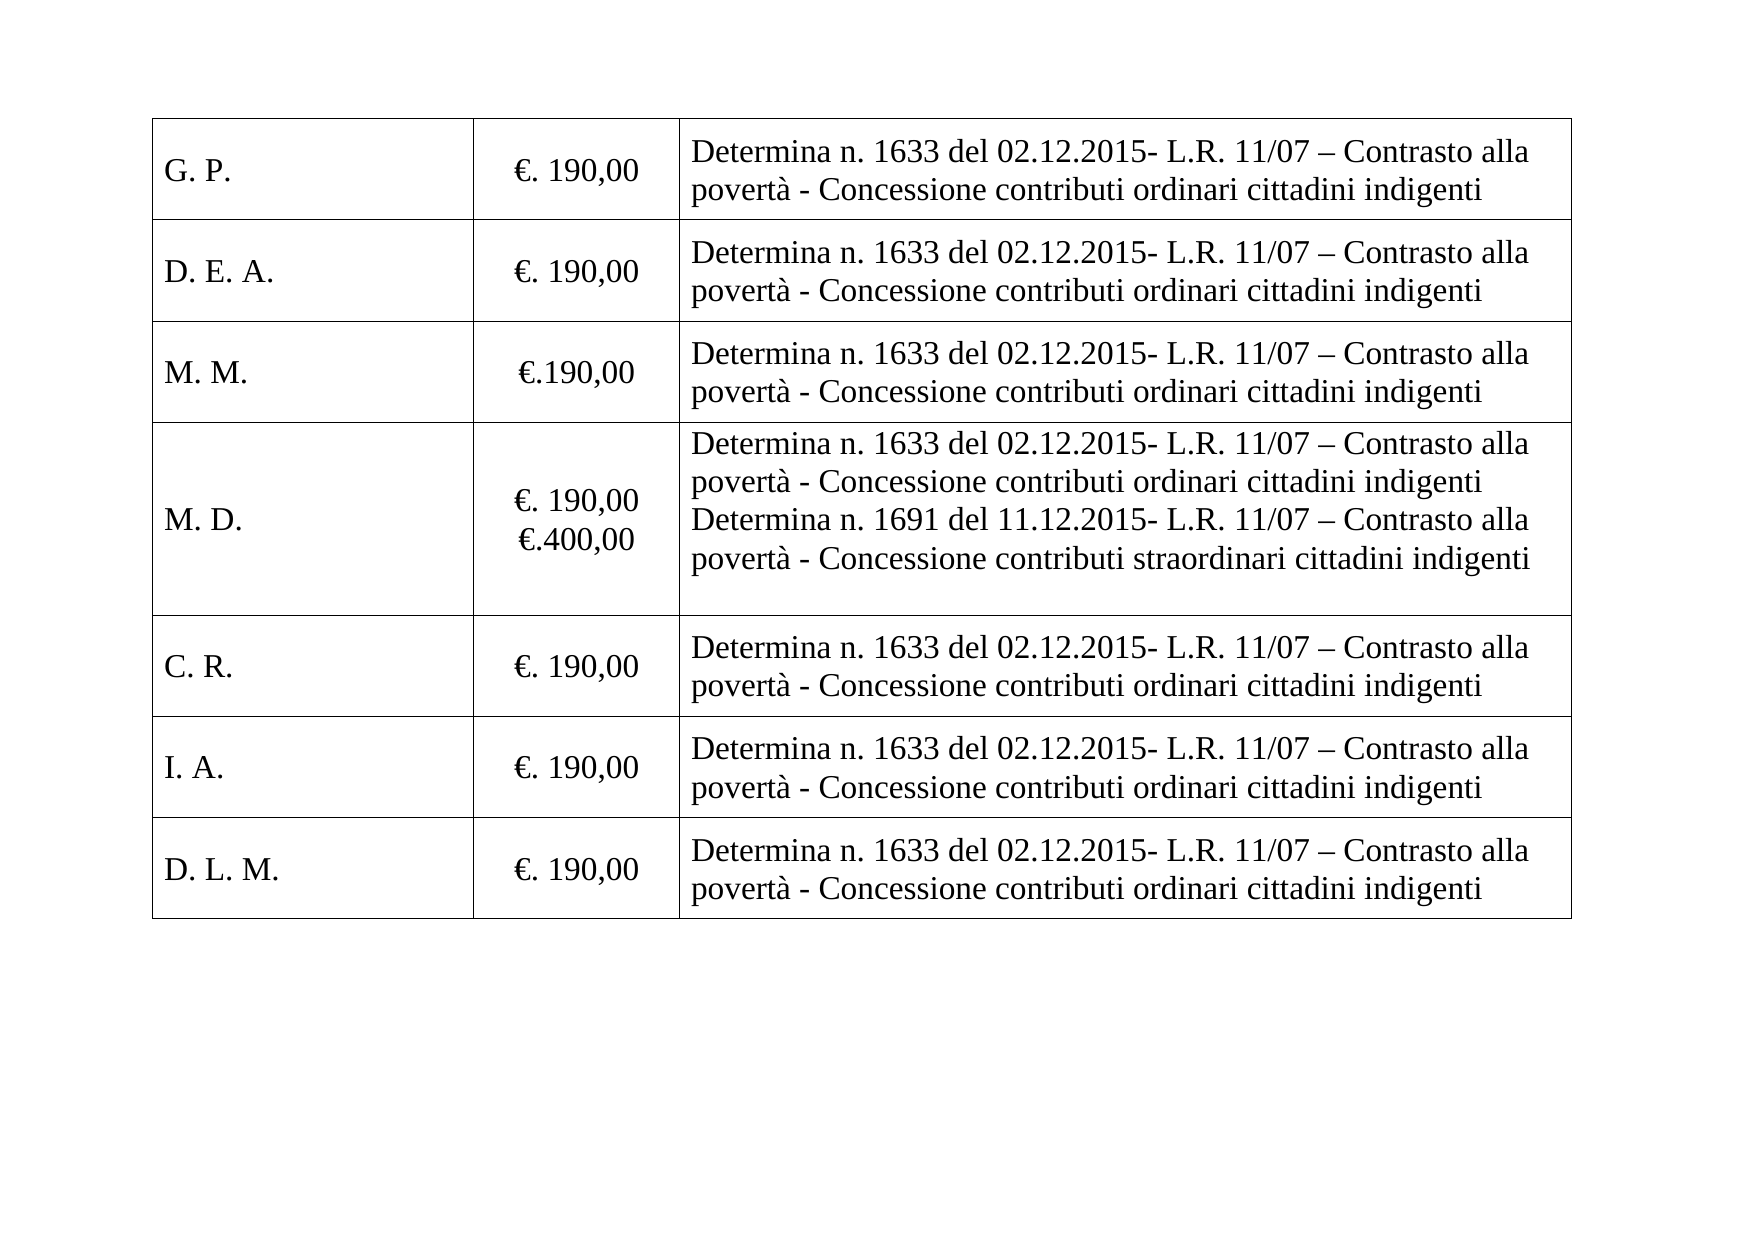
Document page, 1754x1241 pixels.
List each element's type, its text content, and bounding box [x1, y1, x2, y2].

table_cell €. 190,00 [474, 616, 679, 716]
table_cell Determina n. 1633 del 02.12.2015- L.R. 11/07 – Contrasto alla povertà - Concessione contributi ordinari cittadini indigenti [680, 322, 1571, 422]
table_cell Determina n. 1633 del 02.12.2015- L.R. 11/07 – Contrasto alla povertà - Concessione contributi ordinari cittadini indigenti [680, 616, 1571, 716]
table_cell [680, 119, 1571, 219]
table_cell M. M. [153, 322, 473, 422]
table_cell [680, 220, 1571, 321]
table_cell Determina n. 1633 del 02.12.2015- L.R. 11/07 – Contrasto alla povertà - Concessione contributi ordinari cittadini indigenti Determina n. 1691 del 11.12.2015- L.R. 11/07 – Contrasto alla povertà - Concessione contributi straordinari cittadini indigenti [680, 423, 1571, 614]
table_cell M. D. [153, 423, 473, 614]
table_cell €.190,00 [474, 322, 679, 422]
table_cell €. 190,00 [474, 717, 679, 817]
table_cell C. R. [153, 616, 473, 716]
table_cell €. 190,00 €.400,00 [474, 423, 679, 614]
table_cell Determina n. 1633 del 02.12.2015- L.R. 11/07 – Contrasto alla povertà - Concessione contributi ordinari cittadini indigenti [680, 717, 1571, 817]
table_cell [680, 818, 1571, 918]
table_cell I. A. [153, 717, 473, 817]
table_cell D. E. A. [153, 220, 473, 321]
table_cell D. L. M. [153, 818, 473, 918]
table_cell €. 190,00 [474, 119, 679, 219]
table_cell G. P. [153, 119, 473, 219]
table_cell €. 190,00 [474, 818, 679, 918]
table_cell €. 190,00 [474, 220, 679, 321]
